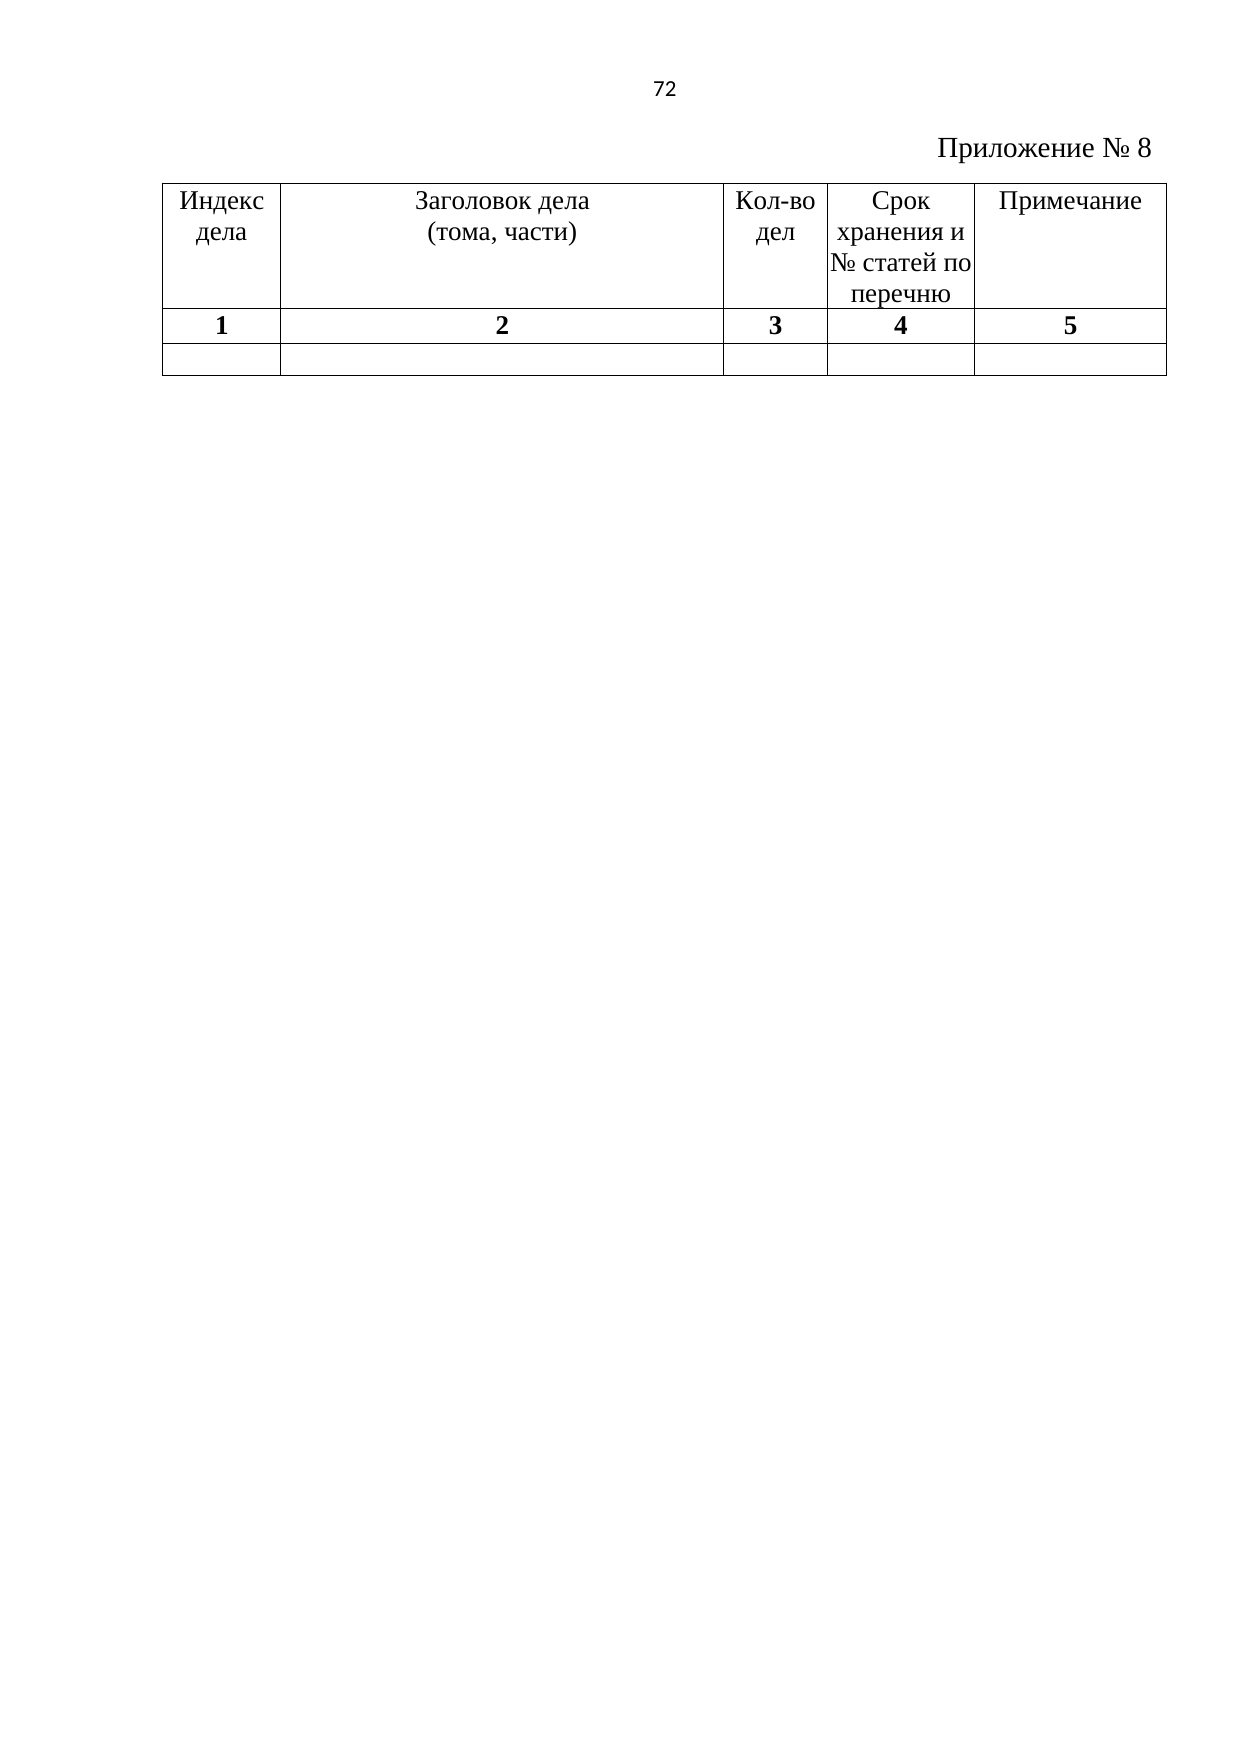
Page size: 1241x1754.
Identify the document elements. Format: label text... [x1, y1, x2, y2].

text Приложение № 8 [177, 130, 1152, 163]
table_header Примечание [975, 184, 1166, 308]
table_cell [281, 344, 723, 375]
table_header Срок хранения и № статей по перечню [828, 184, 974, 308]
table_cell [975, 344, 1166, 375]
table_header Кол-во дел [724, 184, 827, 308]
table_cell 1 [163, 309, 280, 343]
table_cell 5 [975, 309, 1166, 343]
table_cell 2 [281, 309, 723, 343]
table_cell 4 [828, 309, 974, 343]
table_cell 3 [724, 309, 827, 343]
table_header Индекс дела [163, 184, 280, 308]
table_cell [724, 344, 827, 375]
table_cell [163, 344, 280, 375]
table_header Заголовок дела (тома, части) [281, 184, 723, 308]
table_cell [828, 344, 974, 375]
